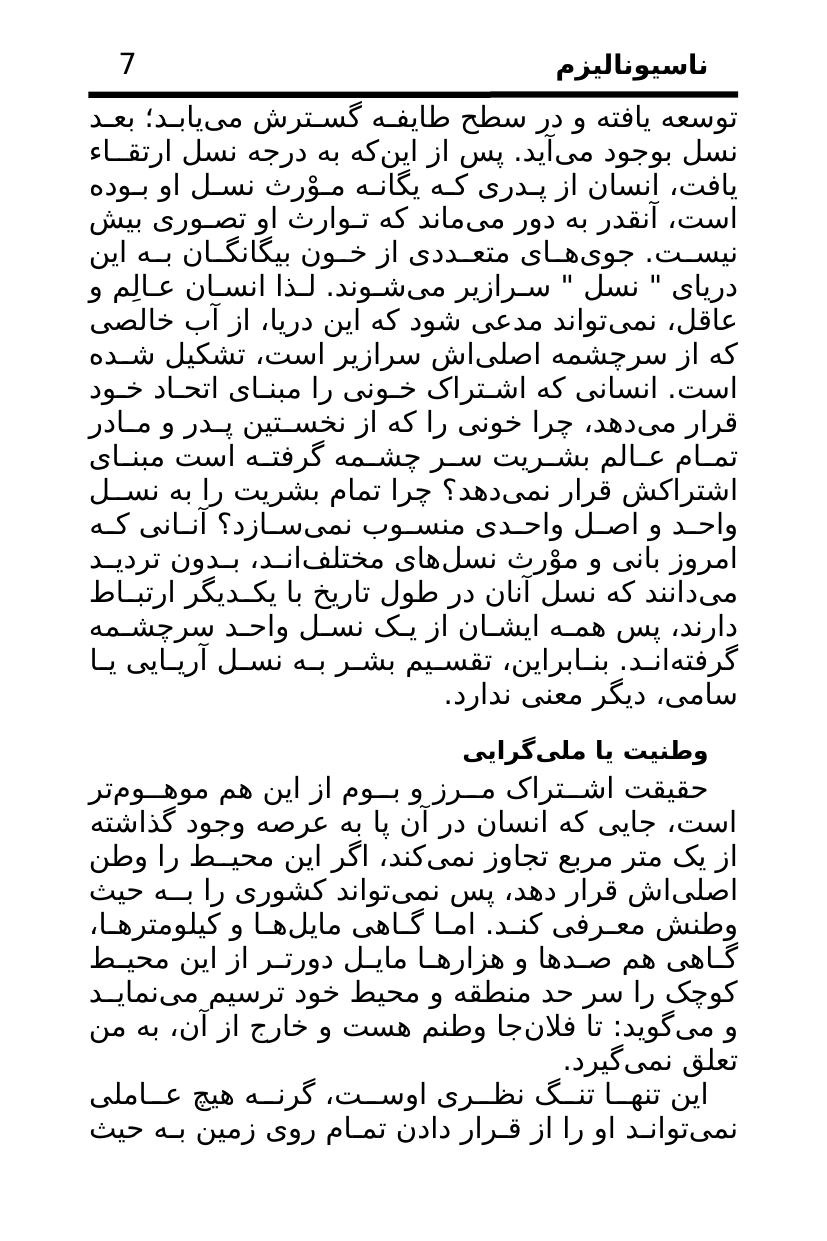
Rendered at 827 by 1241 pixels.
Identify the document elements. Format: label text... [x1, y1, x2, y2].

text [89, 100, 738, 711]
text حقیقت اشتراک مرز و بوم از این هم موهوم‌تر است، جایی که انسان در آن پا به عرصه وجود گذاشته از یک متر مربع تجاوز نمی‌کند، اگر این محیط را وطن اصلى‌اش قرار دهد، پس نمی‌تواند کشورى را به حیث وطنش معرفى کند. اما گاهی مایل‌ها و کیلو‌متر‌ها، گاهى هم صد‌ها و هزار‌ها مایل دورتر از این محیط کوچک را سر حد منطقه و محیط خود ترسیم می‌نماید و می‌گوید: تا فلان‌جا وطنم هست و خارج از آن، به من تعلق نمی‌گیرد. [89, 772, 738, 1077]
text وطنيت یا ملی‌گرایی [89, 736, 708, 765]
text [89, 1077, 738, 1145]
